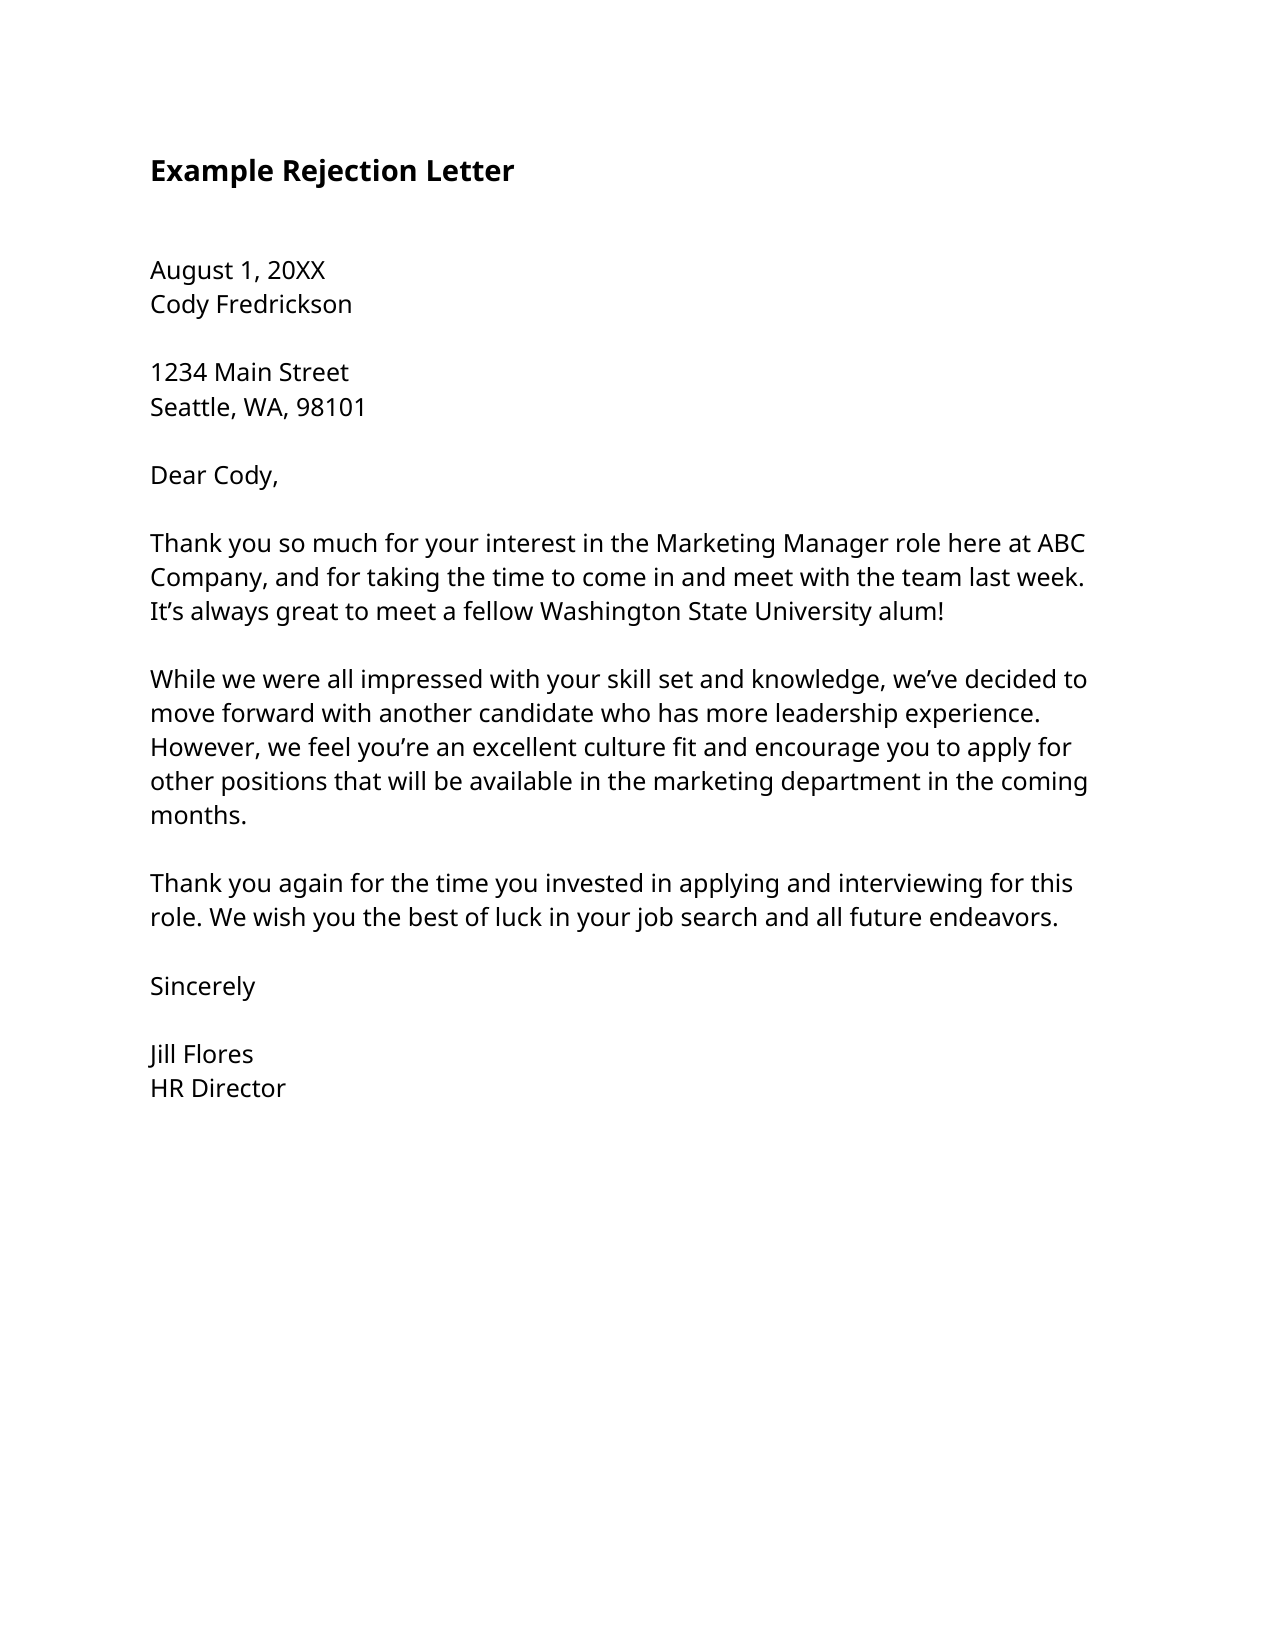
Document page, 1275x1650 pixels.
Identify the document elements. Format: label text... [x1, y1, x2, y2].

text Example Rejection Letter [150, 150, 1125, 190]
text August 1, 20XX Cody Fredrickson 1234 Main Street Seattle, WA, 98101 Dear Cody, Thank you so much for your interest in the Marketing Manager role here at ABC Company, and for taking the time to come in and meet with the team last week. It’s always great to meet a fellow Washington State University alum! While we were all impressed with your skill set and knowledge, we’ve decided to move forward with another candidate who has more leadership experience. However, we feel you’re an excellent culture fit and encourage you to apply for other positions that will be available in the marketing department in the coming months. Thank you again for the time you invested in applying and interviewing for this role. We wish you the best of luck in your job search and all future endeavors. Sincerely Jill Flores HR Director [150, 219, 1125, 1138]
